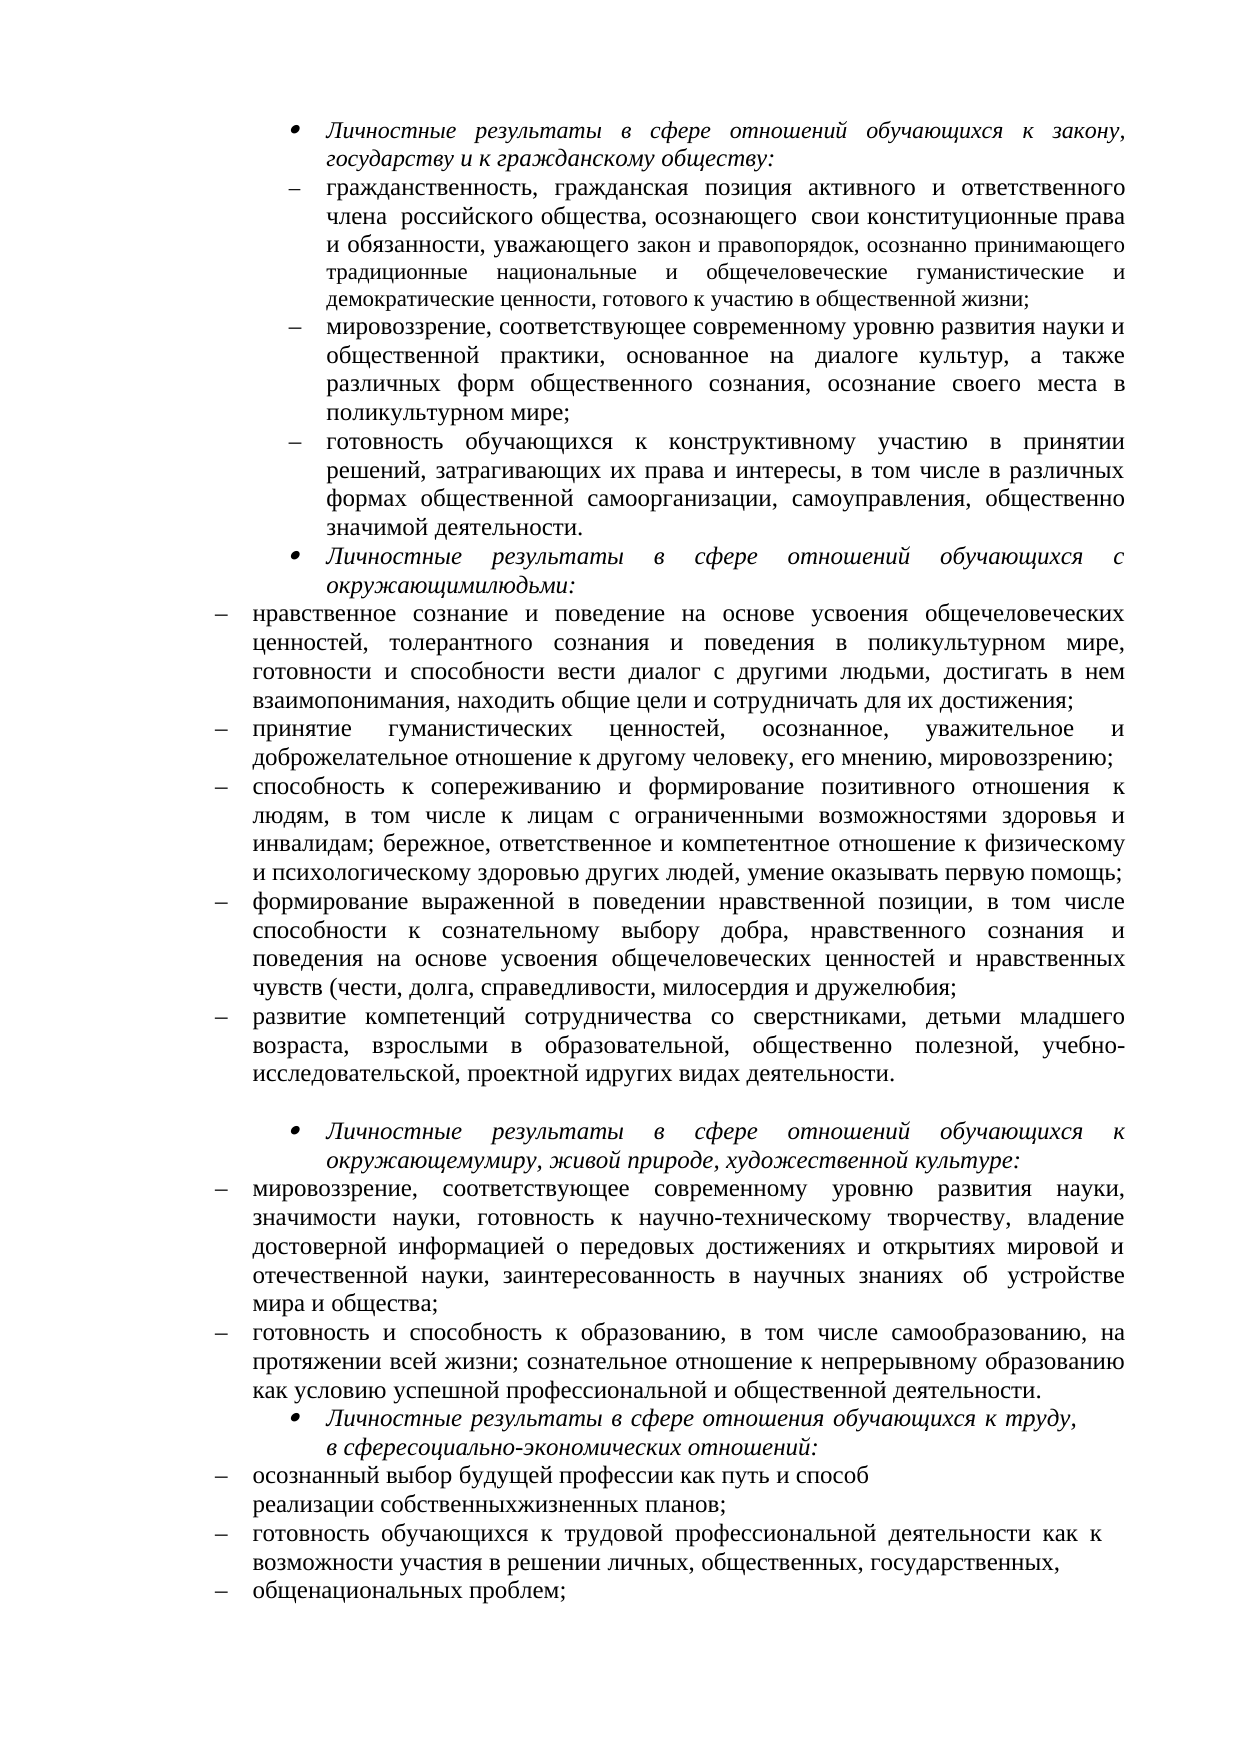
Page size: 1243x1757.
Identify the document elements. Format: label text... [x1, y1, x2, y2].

list формирование выраженной в поведении нравственной позиции, в том числе способности к сознательному выбору добра, нравственного сознания и поведения на основе усвоения общечеловеческих ценностей и нравственных чувств (чести, долга, справедливости, милосердия и дружелюбия; [215, 886, 1125, 1001]
list нравственное сознание и поведение на основе усвоения общечеловеческих ценностей, толерантного сознания и поведения в поликультурном мире, готовности и способности вести диалог с другими людьми, достигать в нем взаимопонимания, находить общие цели и сотрудничать для их достижения; [215, 598, 1125, 713]
list общенациональных проблем; [215, 1575, 1170, 1604]
list Личностные результаты в сфере отношений обучающихся к окружающемумиру, живой природе, художественной культуре: [289, 1116, 1125, 1173]
list мировоззрение, соответствующее современному уровню развития науки и общественной практики, основанное на диалоге культур, а также различных форм общественного сознания, осознание своего места в поликультурном мире; [289, 311, 1125, 426]
list развитие компетенций сотрудничества со сверстниками, детьми младшего возраста, взрослыми в образовательной, общественно полезной, учебно- исследовательской, проектной идругих видах деятельности. [215, 1001, 1125, 1087]
list Личностные результаты в сфере отношений обучающихся с окружающимилюдьми: [289, 541, 1124, 598]
list готовность обучающихся к конструктивному участию в принятии решений, затрагивающих их права и интересы, в том числе в различных формах общественной самоорганизации, самоуправления, общественно значимой деятельности. [289, 426, 1125, 541]
list Личностные результаты в сфере отношения обучающихся к труду, в сфересоциально-экономических отношений: [289, 1404, 1077, 1460]
list мировоззрение, соответствующее современному уровню развития науки, значимости науки, готовность к научно-техническому творчеству, владение достоверной информацией о передовых достижениях и открытиях мировой и отечественной науки, заинтересованность в научных знаниях об устройстве мира и общества; [215, 1173, 1125, 1317]
list Личностные результаты в сфере отношений обучающихся к закону, государству и к гражданскому обществу: [289, 116, 1125, 172]
list готовность и способность к образованию, в том числе самообразованию, на протяжении всей жизни; сознательное отношение к непрерывному образованию как условию успешной профессиональной и общественной деятельности. [215, 1317, 1125, 1403]
list принятие гуманистических ценностей, осознанное, уважительное и доброжелательное отношение к другому человеку, его мнению, мировоззрению; [215, 713, 1124, 771]
list готовность обучающихся к трудовой профессиональной деятельности как к возможности участия в решении личных, общественных, государственных, [215, 1518, 1105, 1575]
list осознанный выбор будущей профессии как путь и способ реализации собственныхжизненных планов; [215, 1460, 996, 1518]
list гражданственность, гражданская позиция активного и ответственного члена российского общества, осознающего свои конституционные права и обязанности, уважающего закон и правопорядок, осознанно принимающего традиционные национальные и общечеловеческие гуманистические и демократические ценности, готового к участию в общественной жизни; [289, 172, 1125, 311]
list способность к сопереживанию и формирование позитивного отношения к людям, в том числе к лицам с ограниченными возможностями здоровья и инвалидам; бережное, ответственное и компетентное отношение к физическому и психологическому здоровью других людей, умение оказывать первую помощь; [215, 771, 1125, 886]
